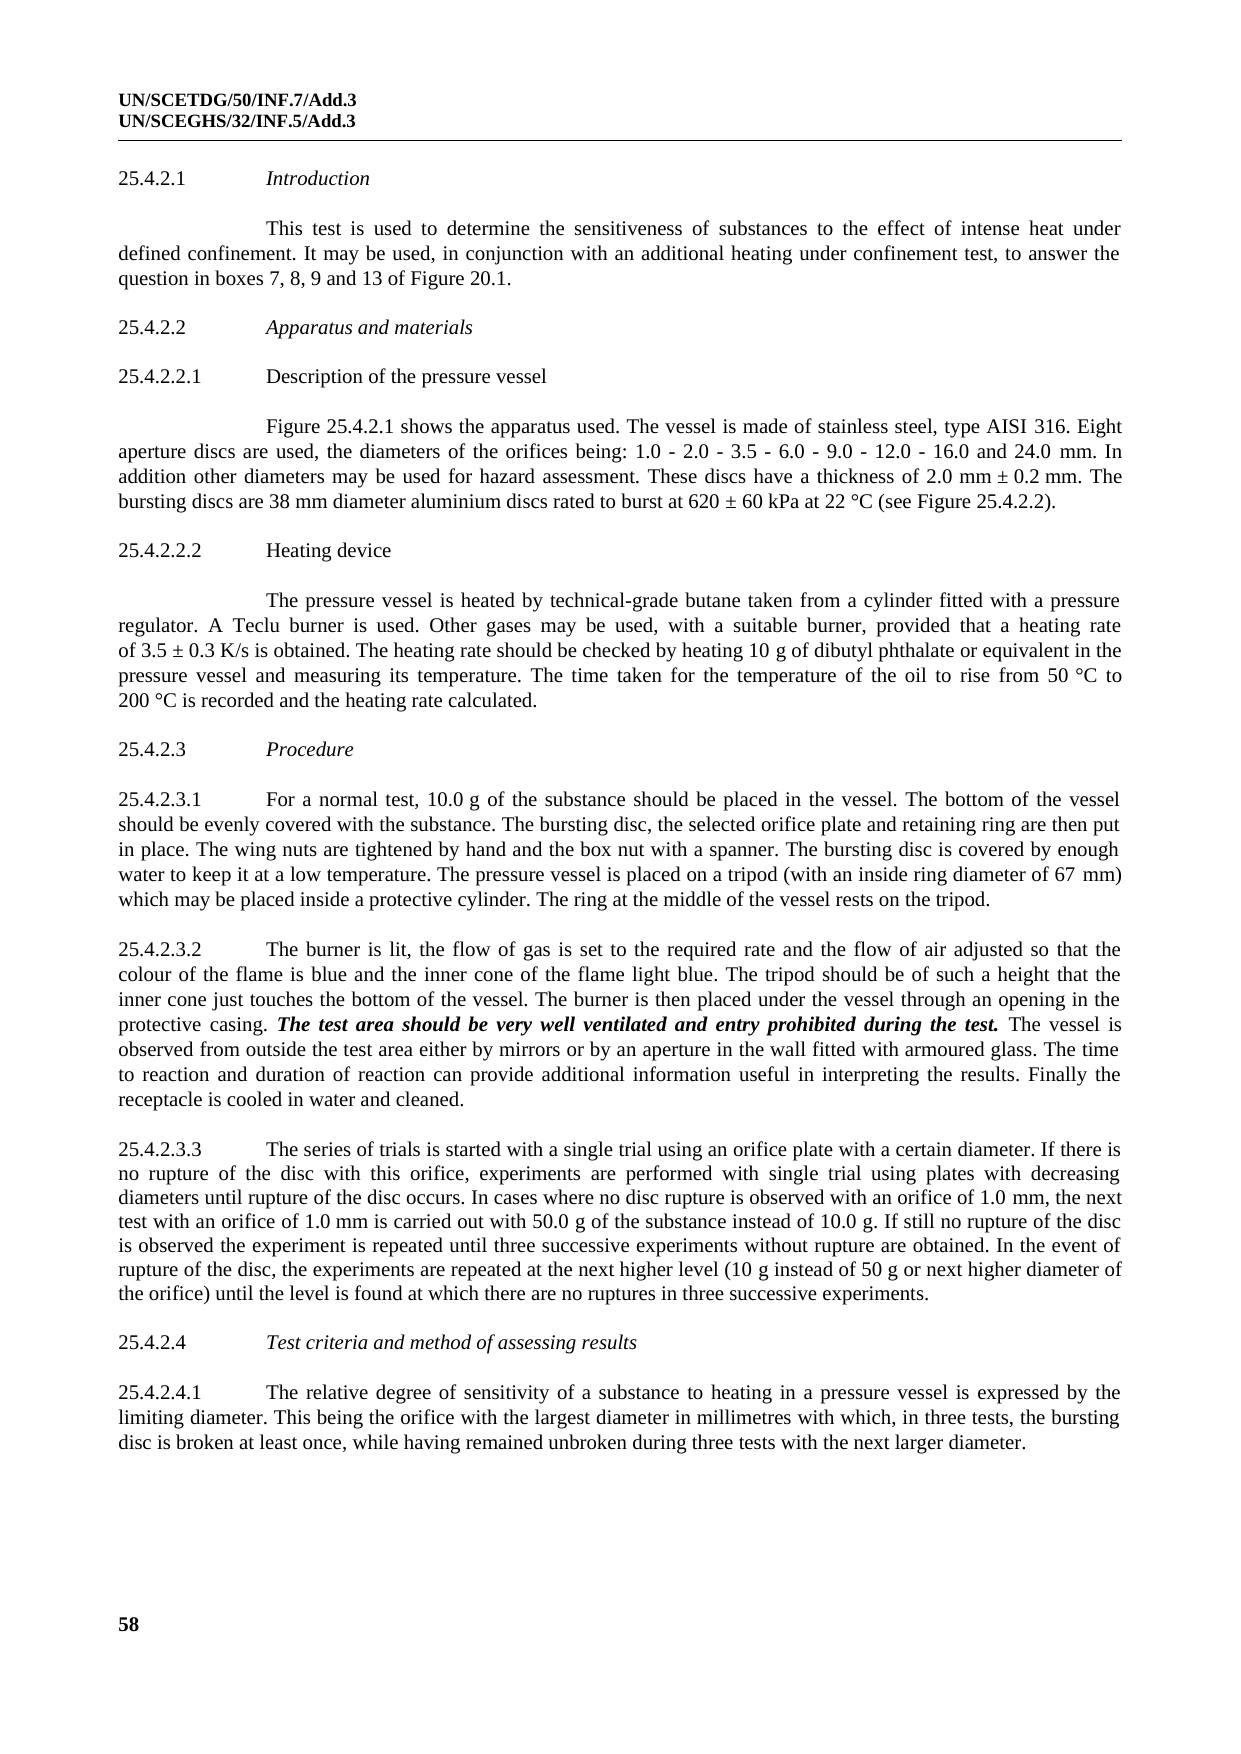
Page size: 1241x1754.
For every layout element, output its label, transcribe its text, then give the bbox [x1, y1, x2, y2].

text 25.4.2.3.2 The burner is lit, the flow of gas is set to the required rate and the flow of air adjusted so that the colour of the flame is blue and the inner cone of the flame light blue. The tripod should be of such a height that the inner cone just touches the bottom of the vessel. The burner is then placed under the vessel through an opening in the protective casing. The test area should be very well ventilated and entry prohibited during the test. The vessel is observed from outside the test area either by mirrors or by an aperture in the wall fitted with armoured glass. The time to reaction and duration of reaction can provide additional information useful in interpreting the results. Finally the receptacle is cooled in water and cleaned. [118, 936, 1122, 1111]
text 25.4.2.4.1 The relative degree of sensitivity of a substance to heating in a pressure vessel is expressed by the limiting diameter. This being the orifice with the largest diameter in millimetres with which, in three tests, the bursting disc is broken at least once, while having remained unbroken during three tests with the next larger diameter. [118, 1379, 1122, 1454]
text Figure 25.4.2.1 shows the apparatus used. The vessel is made of stainless steel, type AISI 316. Eight aperture discs are used, the diameters of the orifices being: 1.0 - 2.0 - 3.5 - 6.0 - 9.0 - 12.0 - 16.0 and 24.0 mm. In addition other diameters may be used for hazard assessment. These discs have a thickness of 2.0 mm ± 0.2 mm. The bursting discs are 38 mm diameter aluminium discs rated to burst at 620 ± 60 kPa at 22 °C (see Figure 25.4.2.2). [118, 413, 1122, 513]
text 25.4.2.3.3 The series of trials is started with a single trial using an orifice plate with a certain diameter. If there is no rupture of the disc with this orifice, experiments are performed with single trial using plates with decreasing diameters until rupture of the disc occurs. In cases where no disc rupture is observed with an orifice of 1.0 mm, the next test with an orifice of 1.0 mm is carried out with 50.0 g of the substance instead of 10.0 g. If still no rupture of the disc is observed the experiment is repeated until three successive experiments without rupture are obtained. In the event of rupture of the disc, the experiments are repeated at the next higher level (10 g instead of 50 g or next higher diameter of the orifice) until the level is found at which there are no ruptures in three successive experiments. [118, 1136, 1122, 1305]
subtitle 25.4.2.1 Introduction [118, 166, 1122, 190]
subtitle 25.4.2.4 Test criteria and method of assessing results [118, 1330, 1122, 1354]
text 25.4.2.3.1 For a normal test, 10.0 g of the substance should be placed in the vessel. The bottom of the vessel should be evenly covered with the substance. The bursting disc, the selected orifice plate and retaining ring are then put in place. The wing nuts are tightened by hand and the box nut with a spanner. The bursting disc is covered by enough water to keep it at a low temperature. The pressure vessel is placed on a tripod (with an inside ring diameter of 67 mm) which may be placed inside a protective cylinder. The ring at the middle of the vessel rests on the tripod. [118, 786, 1122, 911]
text The pressure vessel is heated by technical-grade butane taken from a cylinder fitted with a pressure regulator. A Teclu burner is used. Other gases may be used, with a suitable burner, provided that a heating rate of 3.5 ± 0.3 K/s is obtained. The heating rate should be checked by heating 10 g of dibutyl phthalate or equivalent in the pressure vessel and measuring its temperature. The time taken for the temperature of the oil to rise from 50 °C to 200 °C is recorded and the heating rate calculated. [118, 587, 1122, 712]
subtitle 25.4.2.2.1 Description of the pressure vessel [118, 364, 1122, 388]
subtitle 25.4.2.3 Procedure [118, 737, 1122, 761]
text This test is used to determine the sensitiveness of substances to the effect of intense heat under defined confinement. It may be used, in conjunction with an additional heating under confinement test, to answer the question in boxes 7, 8, 9 and 13 of Figure 20.1. [118, 215, 1122, 290]
subtitle 25.4.2.2.2 Heating device [118, 538, 1122, 562]
subtitle 25.4.2.2 Apparatus and materials [118, 315, 1122, 339]
